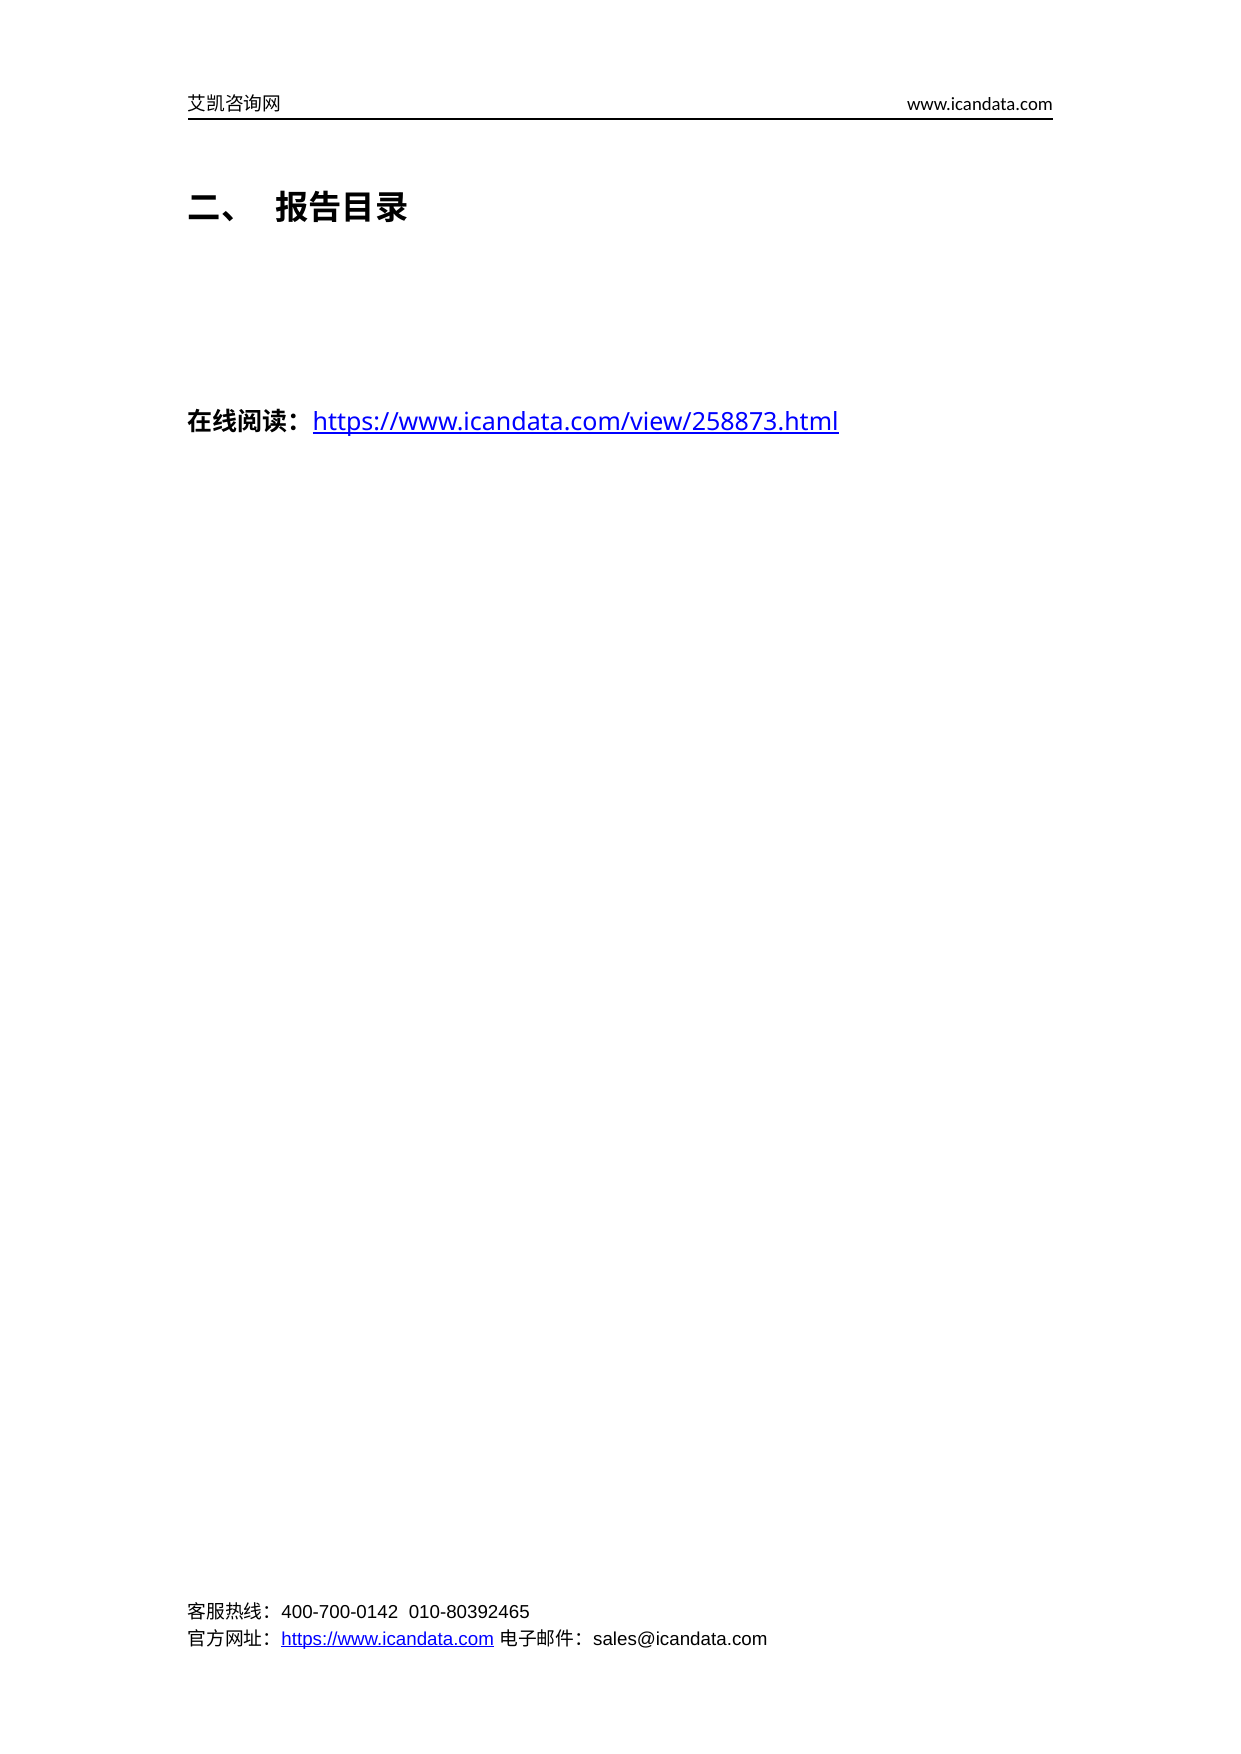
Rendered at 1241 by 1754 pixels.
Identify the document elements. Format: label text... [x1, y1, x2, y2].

text 在线阅读：https://www.icandata.com/view/258873.html [187, 387, 1053, 452]
subtitle 报告目录 [187, 172, 1053, 237]
